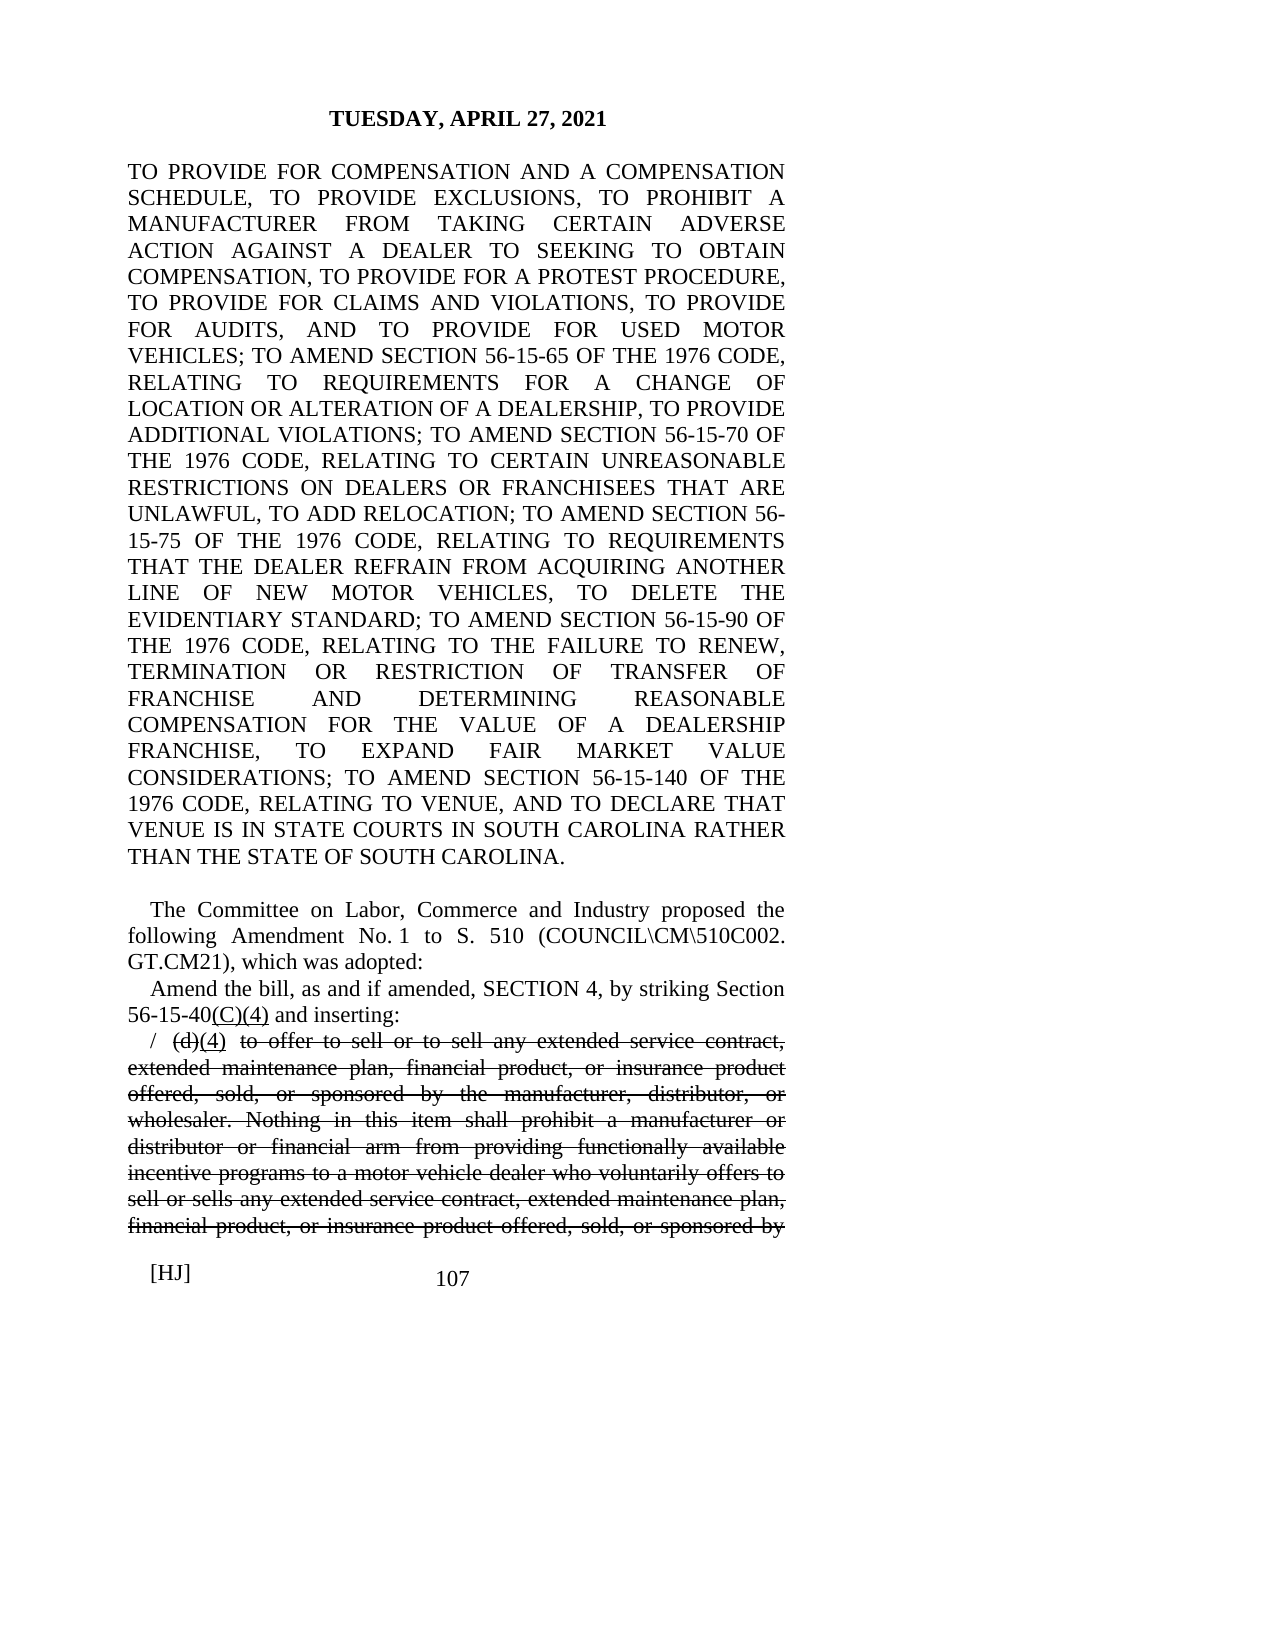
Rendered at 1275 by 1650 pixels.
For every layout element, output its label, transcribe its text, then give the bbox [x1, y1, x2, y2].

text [127, 158, 786, 869]
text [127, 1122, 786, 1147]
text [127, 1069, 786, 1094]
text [127, 1201, 786, 1238]
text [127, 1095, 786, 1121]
text The Committee on Labor, Commerce and Industry proposed the following Amendment No. 1 to S. 510 (COUNCIL\CM\510C002. GT.CM21), which was adopted: [127, 896, 786, 975]
text Amend the bill, as and if amended, SECTION 4, by striking Section 56-15-40(C)(4) and inserting: [127, 975, 786, 1027]
